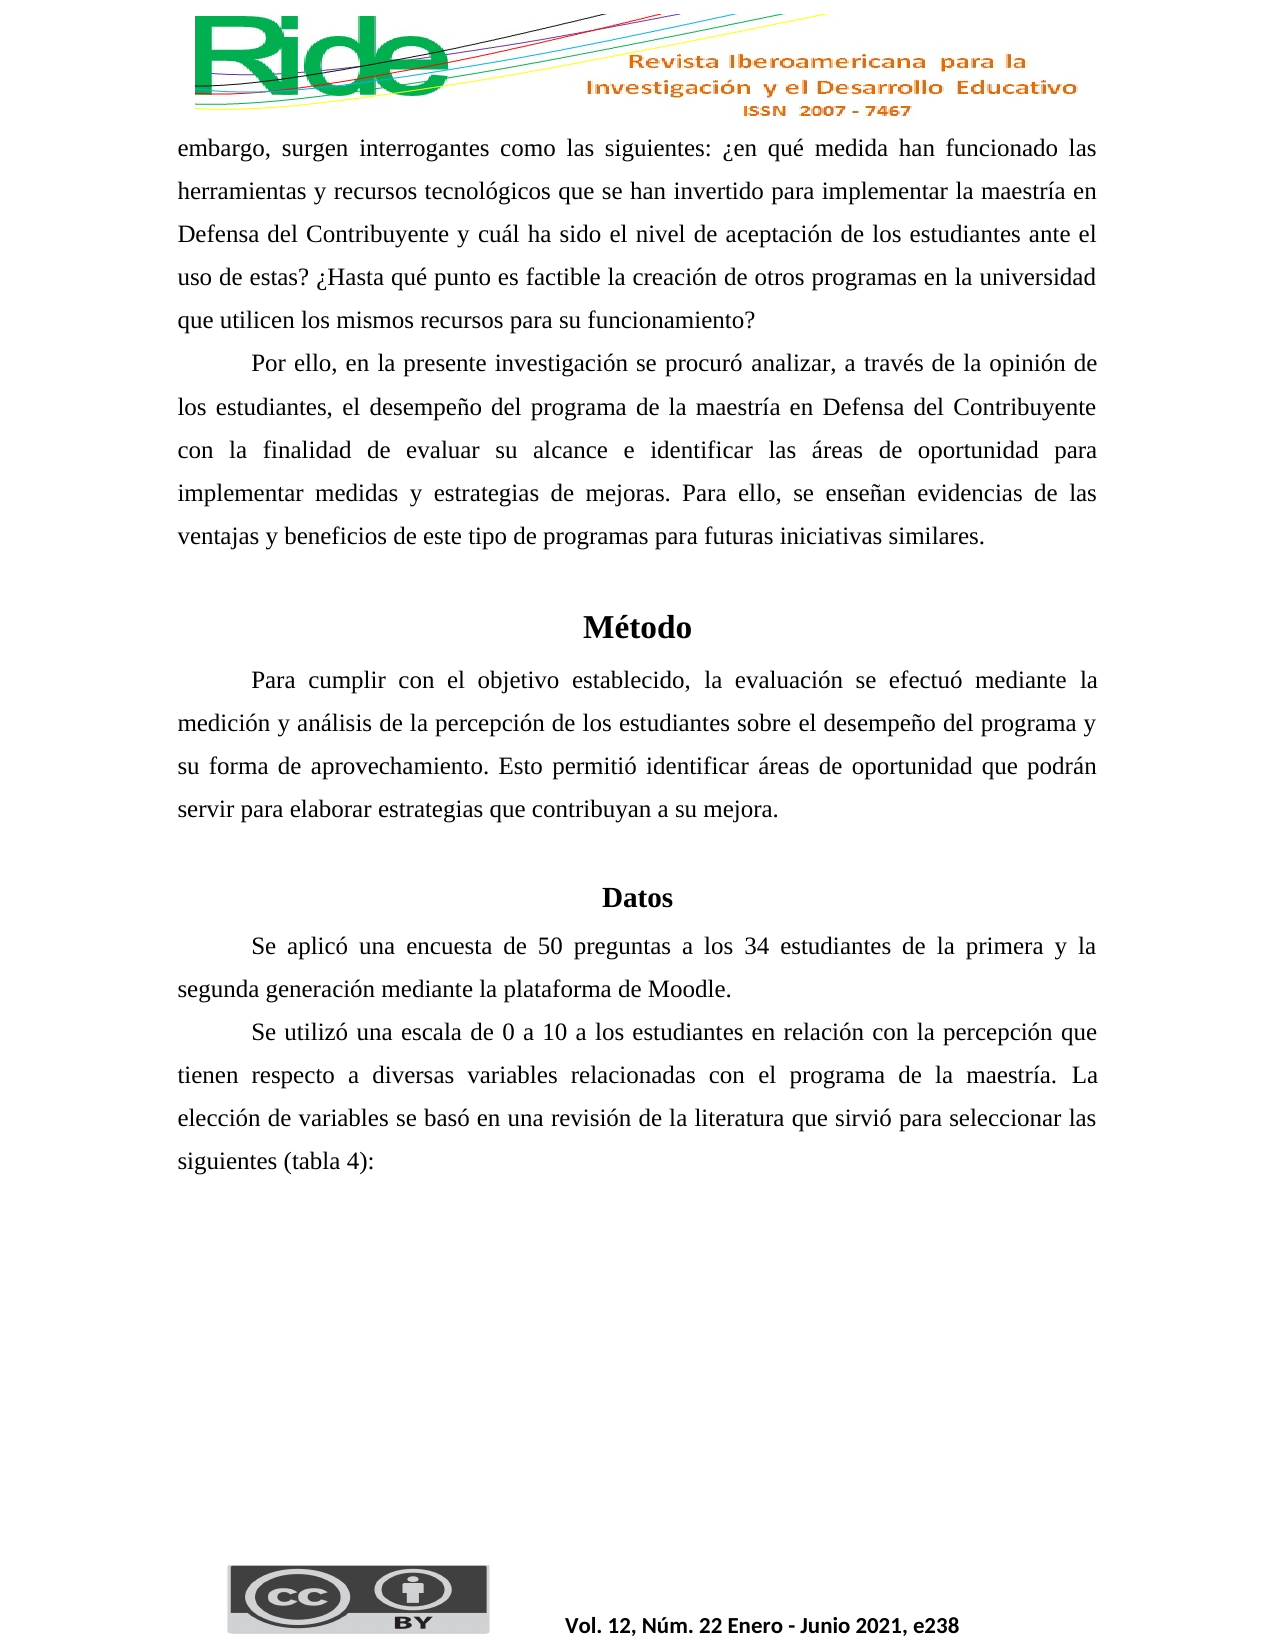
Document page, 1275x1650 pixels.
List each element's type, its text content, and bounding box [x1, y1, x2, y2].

text Método [177, 607, 1098, 646]
text Se aplicó una encuesta de 50 preguntas a los 34 estudiantes de la primera y la segunda generación mediante la plataforma de Moodle. [177, 931, 1098, 1003]
text Se utilizó una escala de 0 a 10 a los estudiantes en relación con la percepción que tienen respecto a diversas variables relacionadas con el programa de la maestría. La elección de variables se basó en una revisión de la literatura que sirvió para seleccionar las siguientes (tabla 4): [177, 1017, 1098, 1175]
picture [227, 1565, 490, 1634]
text Para cumplir con el objetivo establecido, la evaluación se efectuó mediante la medición y análisis de la percepción de los estudiantes sobre el desempeño del programa y su forma de aprovechamiento. Esto permitió identificar áreas de oportunidad que podrán servir para elaborar estrategias que contribuyan a su mejora. [177, 665, 1098, 823]
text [177, 133, 1098, 334]
text Datos [177, 880, 1098, 914]
text Por ello, en la presente investigación se procuró analizar, a través de la opinión de los estudiantes, el desempeño del programa de la maestría en Defensa del Contribuyente con la finalidad de evaluar su alcance e identificar las áreas de oportunidad para implementar medidas y estrategias de mejoras. Para ello, se enseñan evidencias de las ventajas y beneficios de este tipo de programas para futuras iniciativas similares. [177, 348, 1098, 550]
picture [194, 14, 1080, 119]
